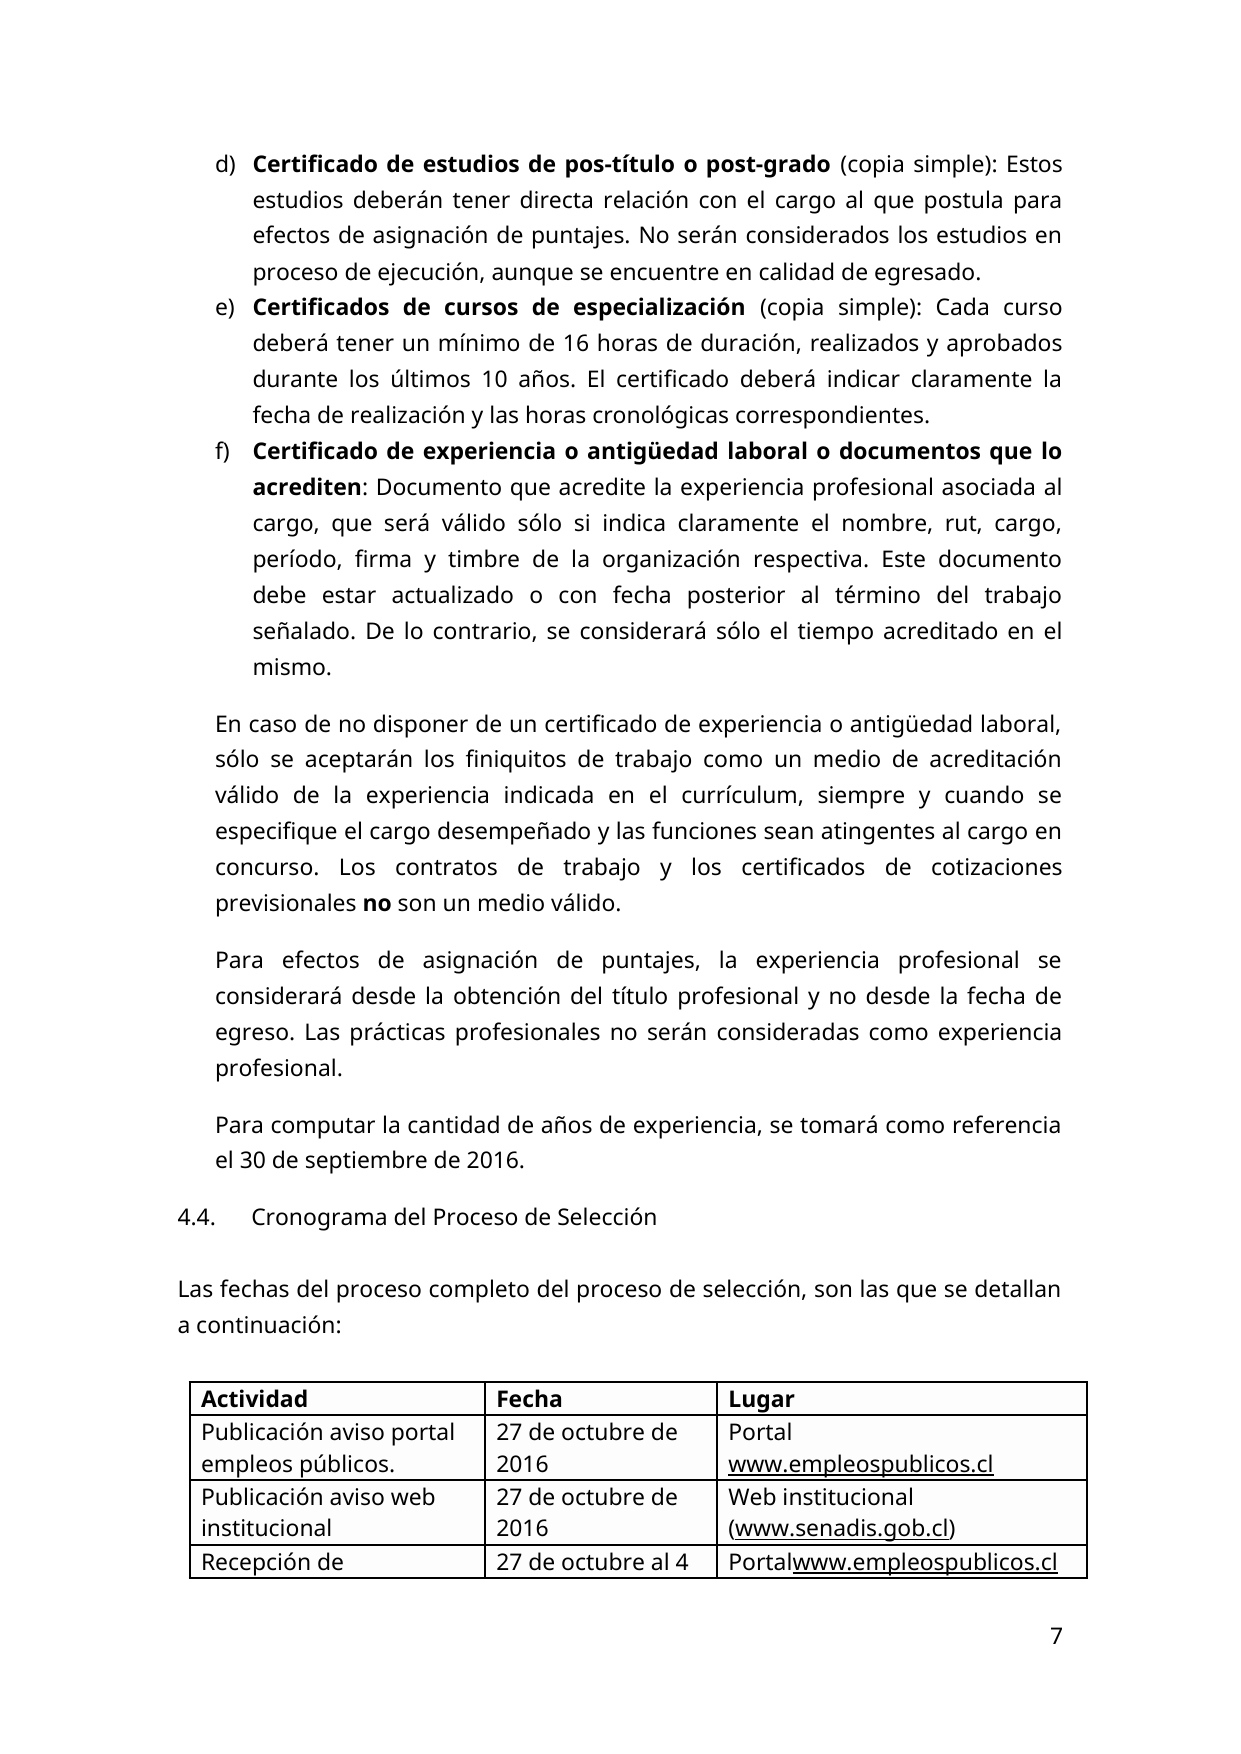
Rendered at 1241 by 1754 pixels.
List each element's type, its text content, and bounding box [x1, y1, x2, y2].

table_header Fecha [486, 1383, 716, 1414]
table_header Lugar [718, 1383, 1086, 1414]
table_header Actividad [191, 1383, 484, 1414]
text En caso de no disponer de un certificado de experiencia o antigüedad laboral, sólo se aceptarán los finiquitos de trabajo como un medio de acreditación válido de la experiencia indicada en el currículum, siempre y cuando se especifique el cargo desempeñado y las funciones sean atingentes al cargo en concurso. Los contratos de trabajo y los certificados de cotizaciones previsionales no son un medio válido. [215, 707, 1063, 918]
table_cell Portal www.empleospublicos.cl [718, 1416, 1086, 1479]
table_cell Web institucional (www.senadis.gob.cl) [718, 1481, 1086, 1543]
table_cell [486, 1546, 716, 1577]
text Las fechas del proceso completo del proceso de selección, son las que se detallan a continuación: [177, 1273, 1063, 1340]
text Para computar la cantidad de años de experiencia, se tomará como referencia el 30 de septiembre de 2016. [215, 1108, 1063, 1176]
table_cell 27 de octubre de 2016 [486, 1416, 716, 1479]
text 4.4. Cronograma del Proceso de Selección [177, 1201, 1063, 1232]
table_cell 27 de octubre de 2016 [486, 1481, 716, 1543]
table_cell Publicación aviso portal empleos públicos. [191, 1416, 484, 1479]
list Certificados de cursos de especialización (copia simple): Cada curso deberá tener un mínimo de 16 horas de duración, realizados y aprobados durante los últimos 10 años. El certificado deberá indicar claramente la fecha de realización y las horas cronológicas correspondientes. [215, 291, 1063, 430]
list Certificado de estudios de pos-título o post-grado (copia simple): Estos estudios deberán tener directa relación con el cargo al que postula para efectos de asignación de puntajes. No serán considerados los estudios en proceso de ejecución, aunque se encuentre en calidad de egresado. [215, 148, 1063, 287]
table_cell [191, 1546, 484, 1577]
table_cell Publicación aviso web institucional [191, 1481, 484, 1543]
text Para efectos de asignación de puntajes, la experiencia profesional se considerará desde la obtención del título profesional y no desde la fecha de egreso. Las prácticas profesionales no serán consideradas como experiencia profesional. [215, 944, 1063, 1083]
list Certificado de experiencia o antigüedad laboral o documentos que lo acrediten: Documento que acredite la experiencia profesional asociada al cargo, que será válido sólo si indica claramente el nombre, rut, cargo, período, firma y timbre de la organización respectiva. Este documento debe estar actualizado o con fecha posterior al término del trabajo señalado. De lo contrario, se considerará sólo el tiempo acreditado en el mismo. [215, 435, 1063, 682]
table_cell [718, 1546, 1086, 1577]
